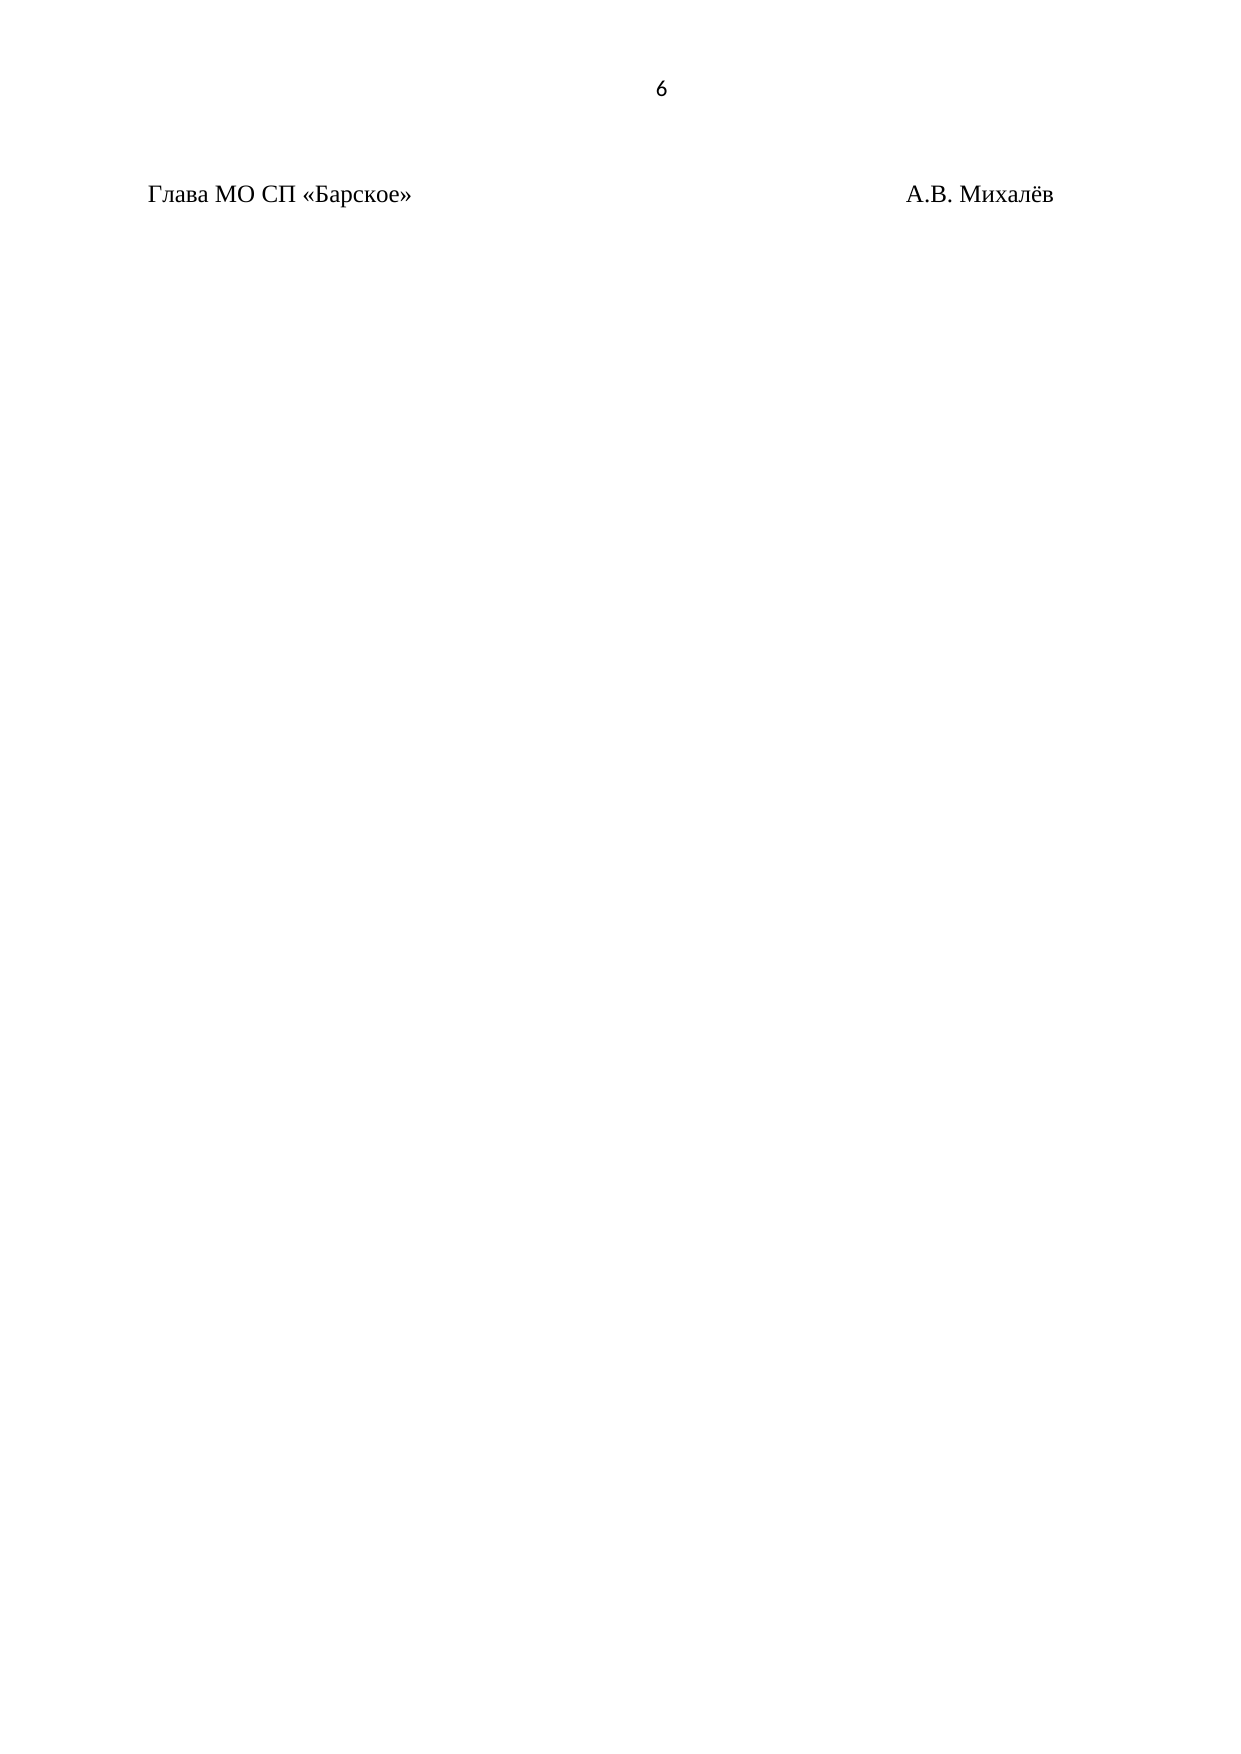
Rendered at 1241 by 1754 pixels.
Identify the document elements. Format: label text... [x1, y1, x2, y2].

text Глава МО СП «Барское» А.В. Михалёв [148, 179, 1175, 208]
